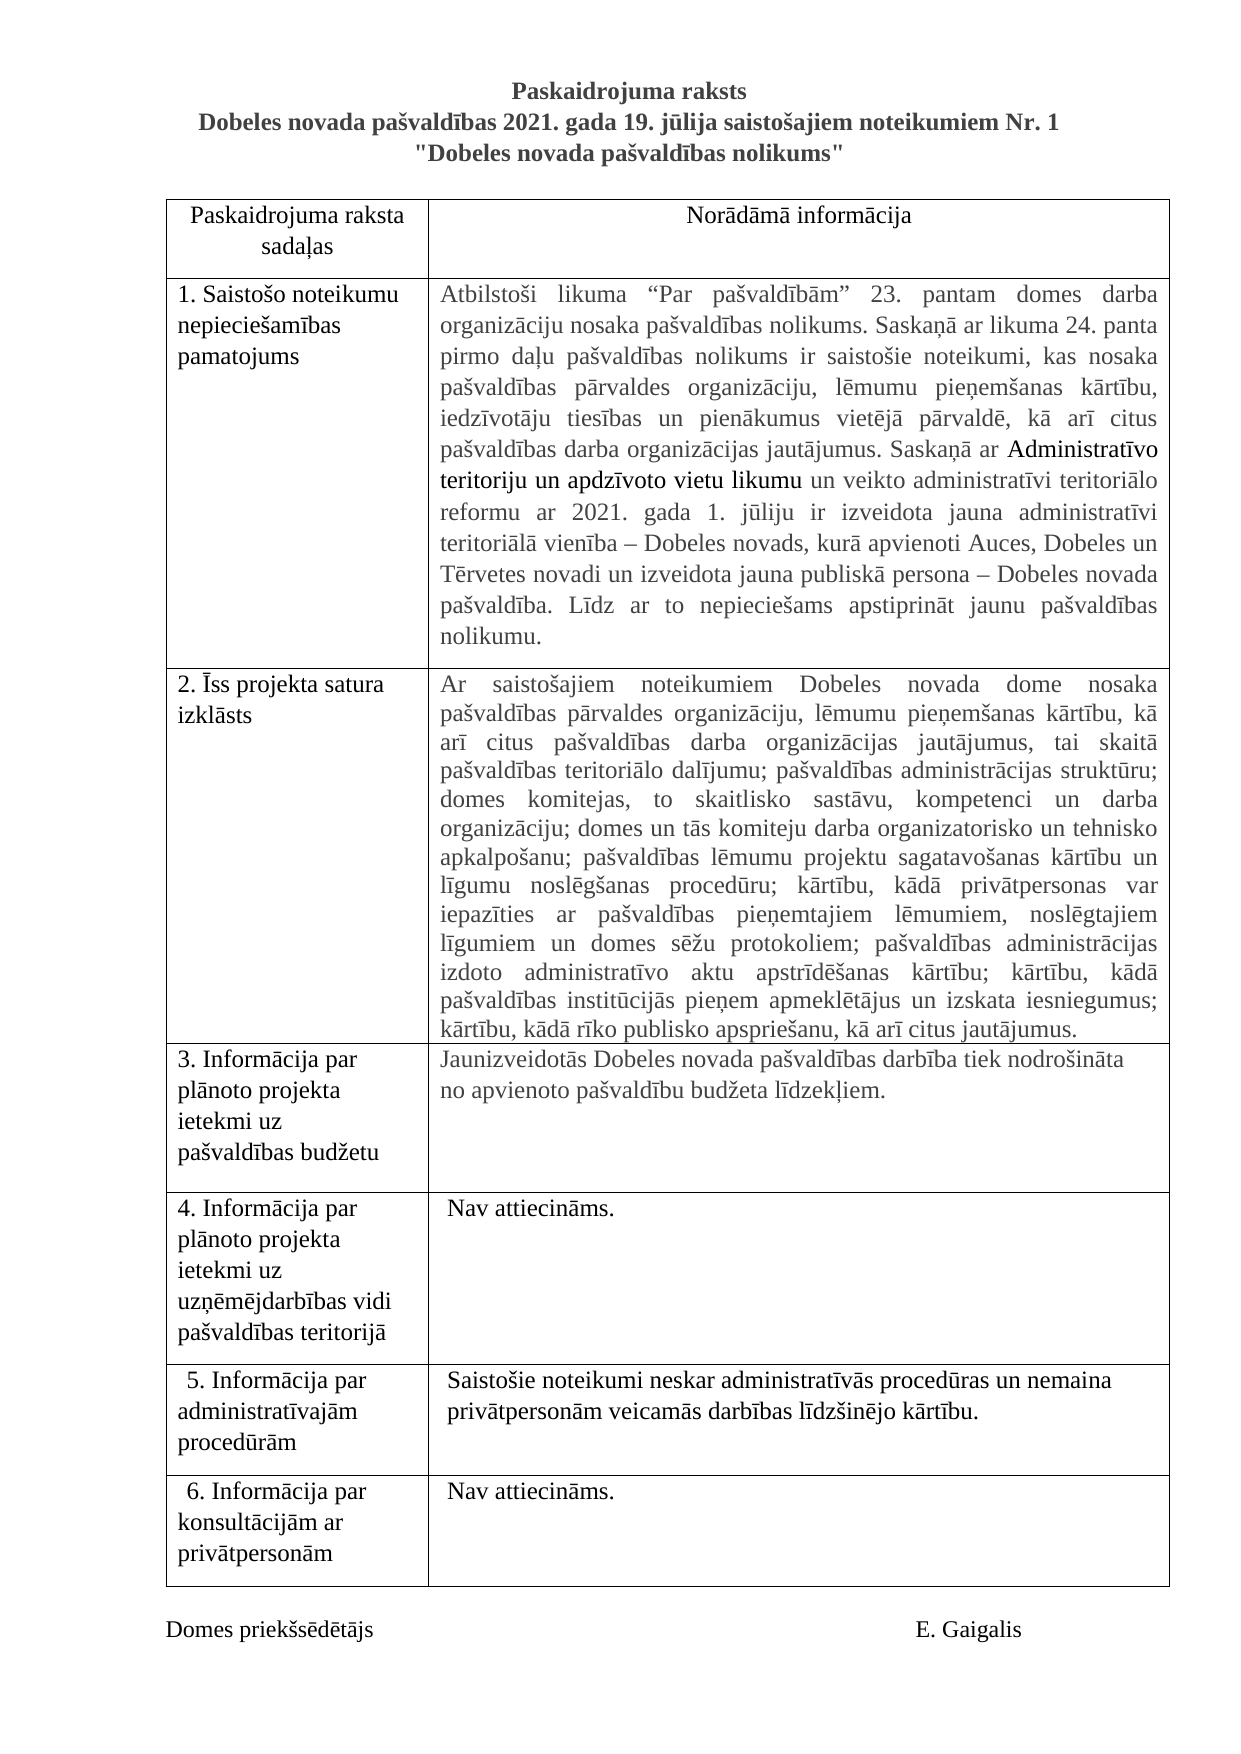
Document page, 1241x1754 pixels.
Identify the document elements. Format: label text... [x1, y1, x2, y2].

table_cell Nav attiecināms. [429, 1193, 1169, 1364]
table_cell 4. Informācija par plānoto projekta ietekmi uz uzņēmējdarbības vidi pašvaldības teritorijā [167, 1193, 428, 1364]
text Paskaidrojuma raksts Dobeles novada pašvaldības 2021. gada 19. jūlija saistošajiem noteikumiem Nr. 1 "Dobeles novada pašvaldības nolikums" [165, 76, 1093, 167]
table_cell 3. Informācija par plānoto projekta ietekmi uz pašvaldības budžetu [167, 1044, 428, 1192]
table_cell 6. Informācija par konsultācijām ar privātpersonām [167, 1476, 428, 1586]
table_cell Jaunizveidotās Dobeles novada pašvaldības darbība tiek nodrošināta no apvienoto pašvaldību budžeta līdzekļiem. [429, 1044, 1169, 1192]
table_cell Nav attiecināms. [429, 1476, 1169, 1586]
table_cell 2. Īss projekta satura izklāsts [167, 669, 428, 1043]
table_cell 1. Saistošo noteikumu nepieciešamības pamatojums [167, 279, 428, 668]
table_cell Saistošie noteikumi neskar administratīvās procedūras un nemaina privātpersonām veicamās darbības līdzšinējo kārtību. [429, 1365, 1169, 1475]
table_header Norādāmā informācija [429, 200, 1169, 278]
table_cell Ar saistošajiem noteikumiem Dobeles novada dome nosaka pašvaldības pārvaldes organizāciju, lēmumu pieņemšanas kārtību, kā arī citus pašvaldības darba organizācijas jautājumus, tai skaitā pašvaldības teritoriālo dalījumu; pašvaldības administrācijas struktūru; domes komitejas, to skaitlisko sastāvu, kompetenci un darba organizāciju; domes un tās komiteju darba organizatorisko un tehnisko apkalpošanu; pašvaldības lēmumu projektu sagatavošanas kārtību un līgumu noslēgšanas procedūru; kārtību, kādā privātpersonas var iepazīties ar pašvaldības pieņemtajiem lēmumiem, noslēgtajiem līgumiem un domes sēžu protokoliem; pašvaldības administrācijas izdoto administratīvo aktu apstrīdēšanas kārtību; kārtību, kādā pašvaldības institūcijās pieņem apmeklētājus un izskata iesniegumus; kārtību, kādā rīko publisko apspriešanu, kā arī citus jautājumus. [429, 669, 1169, 1043]
table_cell Atbilstoši likuma “Par pašvaldībām” 23. pantam domes darba organizāciju nosaka pašvaldības nolikums. Saskaņā ar likuma 24. panta pirmo daļu pašvaldības nolikums ir saistošie noteikumi, kas nosaka pašvaldības pārvaldes organizāciju, lēmumu pieņemšanas kārtību, iedzīvotāju tiesības un pienākumus vietējā pārvaldē, kā arī citus pašvaldības darba organizācijas jautājumus. Saskaņā ar Administratīvo teritoriju un apdzīvoto vietu likumu un veikto administratīvi teritoriālo reformu ar 2021. gada 1. jūliju ir izveidota jauna administratīvi teritoriālā vienība – Dobeles novads, kurā apvienoti Auces, Dobeles un Tērvetes novadi un izveidota jauna publiskā persona – Dobeles novada pašvaldība. Līdz ar to nepieciešams apstiprināt jaunu pašvaldības nolikumu. [429, 279, 1169, 668]
table_header Paskaidrojuma raksta sadaļas [167, 200, 428, 278]
text Domes priekšsēdētājs E. Gaigalis [165, 1615, 1093, 1643]
table_cell 5. Informācija par administratīvajām procedūrām [167, 1365, 428, 1475]
